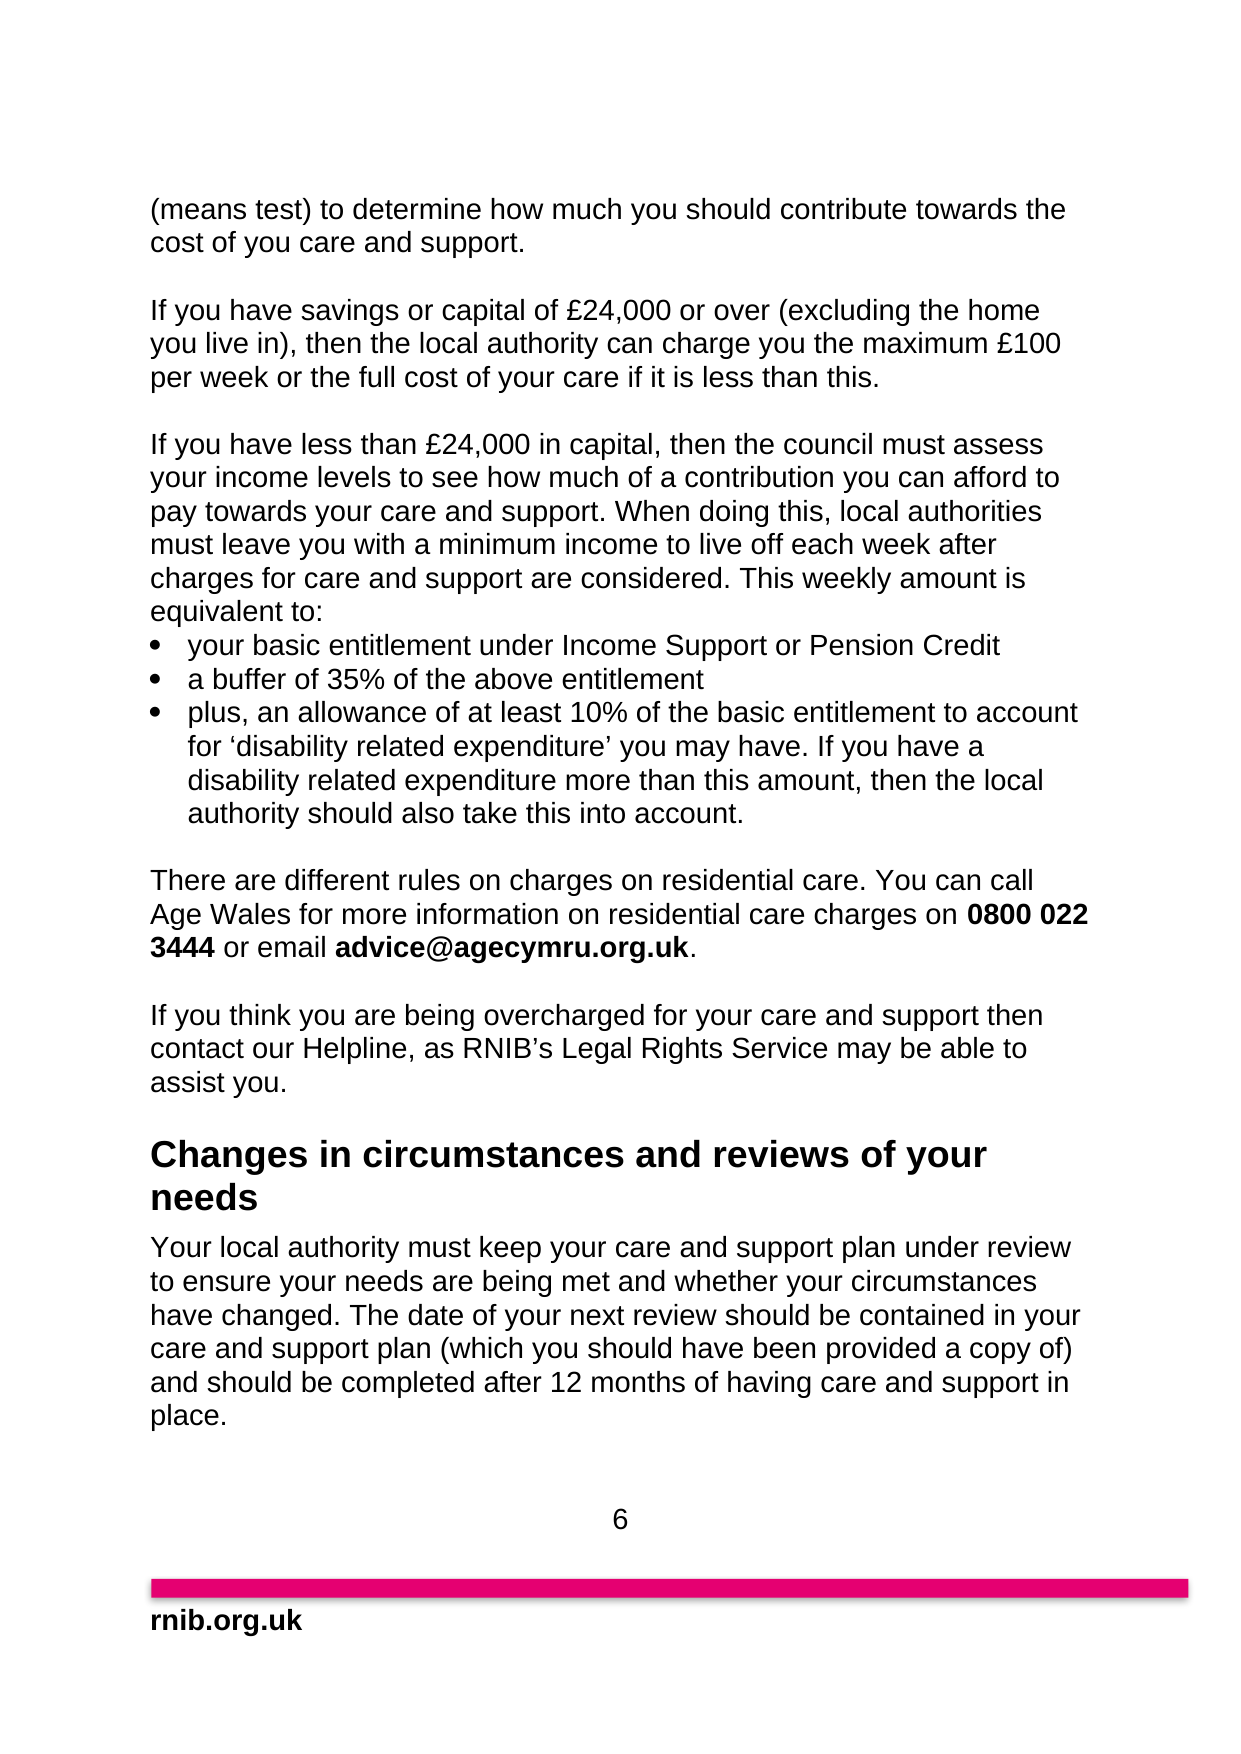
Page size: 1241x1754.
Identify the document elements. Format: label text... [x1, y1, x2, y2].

text If you have savings or capital of £24,000 or over (excluding the home you live in), then the local authority can charge you the maximum £100 per week or the full cost of your care if it is less than this. [150, 293, 1090, 393]
list plus, an allowance of at least 10% of the basic entitlement to account for ‘disability related expenditure’ you may have. If you have a disability related expenditure more than this amount, then the local authority should also take this into account. [150, 696, 1090, 830]
text If you think you are being overcharged for your care and support then contact our Helpline, as RNIB’s Legal Rights Service may be able to assist you. [150, 998, 1090, 1098]
text Your local authority must keep your care and support plan under review to ensure your needs are being met and whether your circumstances have changed. The date of your next review should be contained in your care and support plan (which you should have been provided a copy of) and should be completed after 12 months of having care and support in place. [150, 1231, 1090, 1432]
list a buffer of 35% of the above entitlement [150, 662, 1090, 696]
text There are different rules on charges on residential care. You can call Age Wales for more information on residential care charges on 0800 022 3444 or email advice@agecymru.org.uk. [150, 863, 1090, 964]
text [150, 192, 1090, 259]
list your basic entitlement under Income Support or Pension Credit [150, 628, 1090, 662]
subtitle Changes in circumstances and reviews of your needs [150, 1132, 1090, 1218]
text If you have less than £24,000 in capital, then the council must assess your income levels to see how much of a contribution you can afford to pay towards your care and support. When doing this, local authorities must leave you with a minimum income to live off each week after charges for care and support are considered. This weekly amount is equivalent to: [150, 427, 1090, 628]
